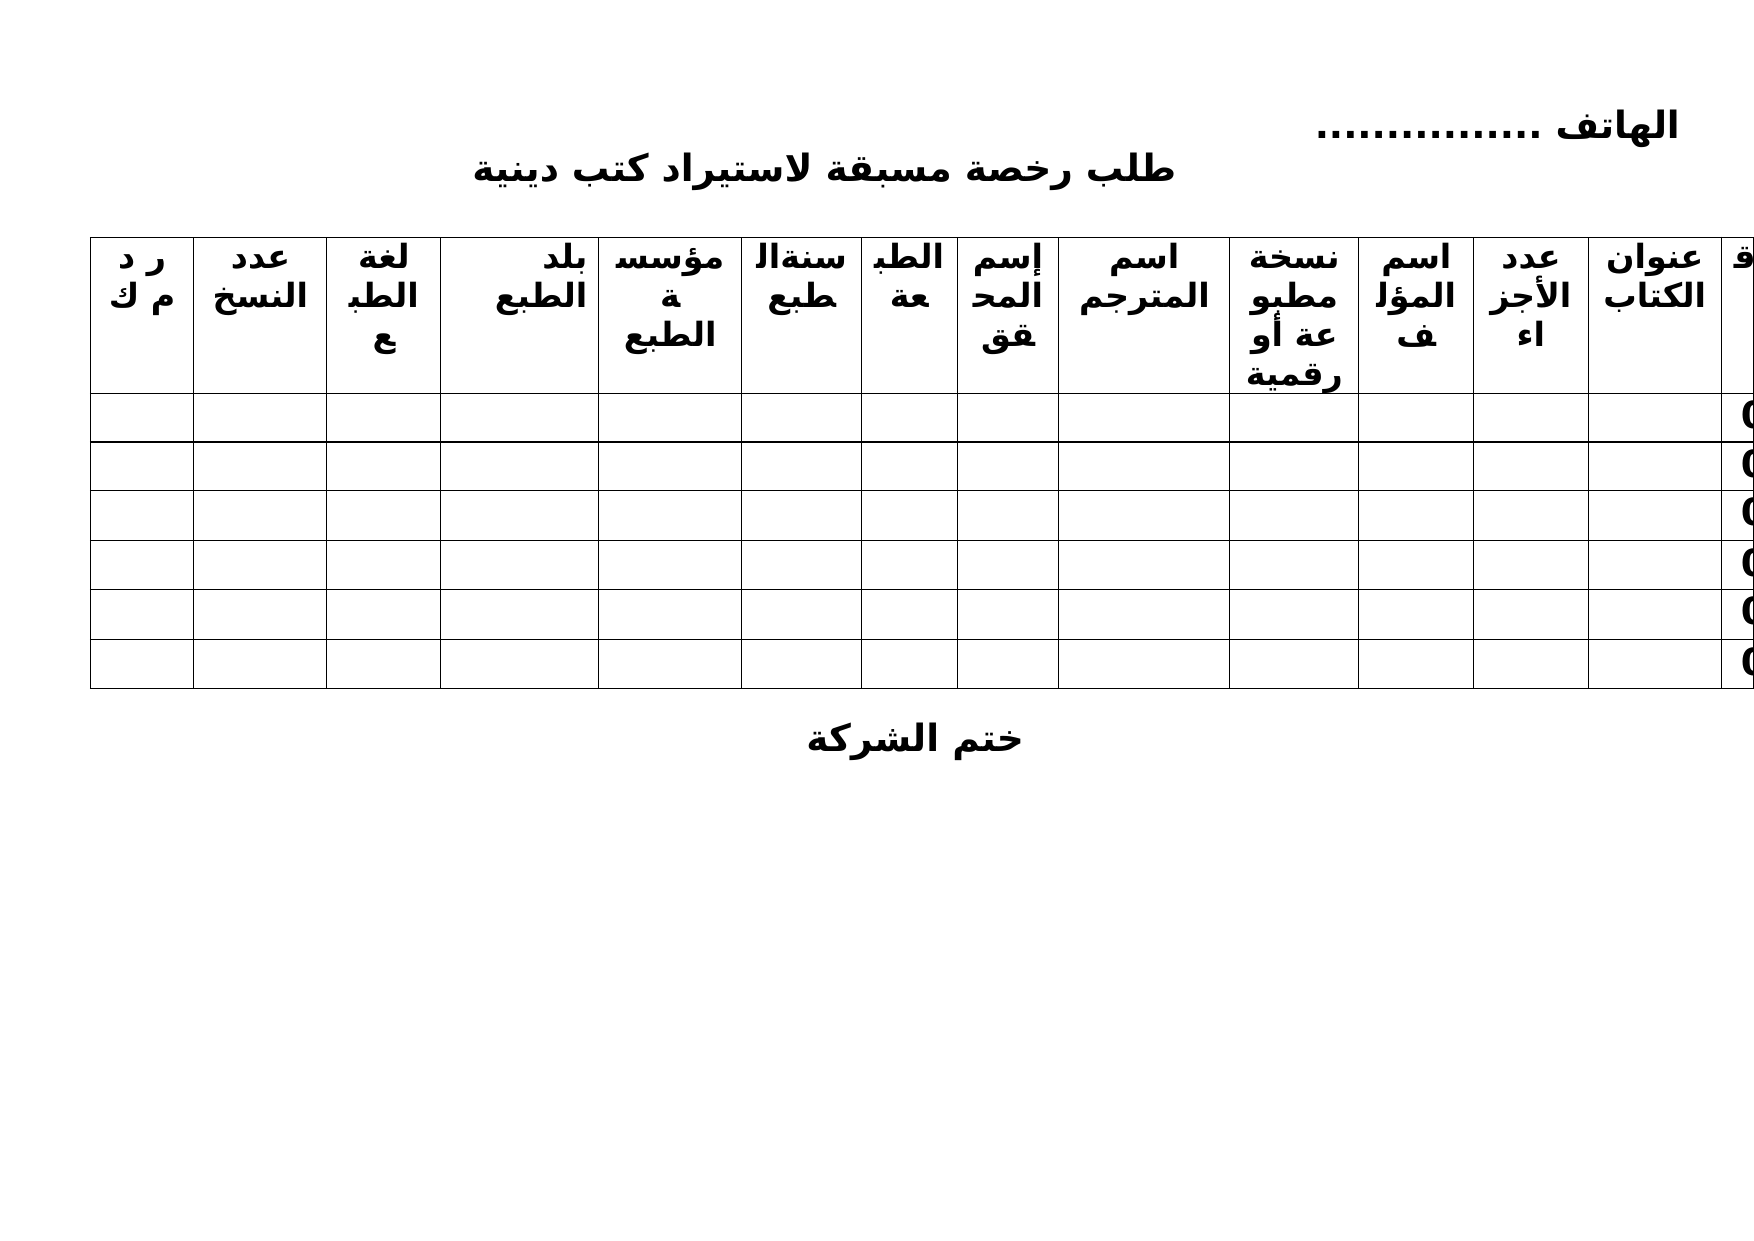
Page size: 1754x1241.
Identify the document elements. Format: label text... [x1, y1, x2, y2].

table_cell [742, 443, 861, 490]
table_cell [441, 640, 598, 688]
table_cell [1059, 491, 1229, 540]
table_header مؤسسة الطبع [599, 238, 741, 393]
table_cell [599, 491, 741, 540]
table_cell [1589, 590, 1721, 639]
table_cell [1059, 443, 1229, 490]
table_cell [1359, 443, 1473, 490]
table_cell 04 [1722, 541, 1753, 589]
table_cell [1359, 590, 1473, 639]
table_cell [599, 640, 741, 688]
table_cell 01 [1722, 394, 1753, 441]
table_cell 03 [1722, 491, 1753, 540]
table_cell [327, 541, 440, 589]
table_cell [91, 394, 193, 441]
table_cell [958, 590, 1058, 639]
table_cell [327, 394, 440, 441]
table_cell [1230, 640, 1358, 688]
table_cell [742, 541, 861, 589]
table_cell [91, 590, 193, 639]
table_header نسخة مطبوعة أو رقمية [1230, 238, 1358, 393]
table_cell [441, 443, 598, 490]
table_cell [441, 541, 598, 589]
table_cell [862, 491, 957, 540]
table_cell [194, 394, 326, 441]
table_cell [91, 491, 193, 540]
table_cell [91, 443, 193, 490]
table_cell [1230, 491, 1358, 540]
table_cell [1059, 640, 1229, 688]
table_cell [958, 394, 1058, 441]
table_cell [742, 491, 861, 540]
table_cell [599, 443, 741, 490]
table_cell [742, 640, 861, 688]
table_cell [1589, 640, 1721, 688]
table_cell [862, 541, 957, 589]
table_cell [441, 394, 598, 441]
table_header سنةالطبع [742, 238, 861, 393]
table_cell [1474, 394, 1588, 441]
table_cell [1359, 491, 1473, 540]
table_cell [327, 640, 440, 688]
table_cell [194, 443, 326, 490]
table_cell [742, 590, 861, 639]
table_cell [958, 491, 1058, 540]
table_cell [1230, 541, 1358, 589]
table_cell [327, 491, 440, 540]
table_cell [1589, 394, 1721, 441]
table_cell [1474, 590, 1588, 639]
table_header عنوان الكتاب [1589, 238, 1721, 393]
table_cell [1230, 443, 1358, 490]
table_cell [1474, 640, 1588, 688]
table_header بلد الطبع [441, 238, 598, 393]
table_cell [958, 640, 1058, 688]
text ختم الشركة [150, 689, 1680, 761]
text الهاتف ................ [150, 103, 1680, 147]
table_cell [599, 590, 741, 639]
table_header لغة الطبع [327, 238, 440, 393]
table_header عدد النسخ [194, 238, 326, 393]
table_cell [1474, 491, 1588, 540]
table_header ر د م ك [91, 238, 193, 393]
table_header الرقم [1722, 238, 1753, 393]
table_cell [1589, 443, 1721, 490]
table_cell [958, 541, 1058, 589]
table_cell 05 [1722, 590, 1753, 639]
table_header الطبعة [862, 238, 957, 393]
table_cell [1359, 541, 1473, 589]
table_cell 02 [1722, 443, 1753, 490]
table_cell [194, 590, 326, 639]
table_cell [1230, 590, 1358, 639]
table_cell 06 [1722, 640, 1753, 688]
table_cell [194, 640, 326, 688]
table_cell [862, 640, 957, 688]
table_header اسم المؤلف [1359, 238, 1473, 393]
table_cell [1474, 443, 1588, 490]
table_cell [1359, 394, 1473, 441]
table_header عدد الأجزاء [1474, 238, 1588, 393]
table_cell [1059, 590, 1229, 639]
table_cell [958, 443, 1058, 490]
table_cell [1589, 541, 1721, 589]
table_cell [862, 590, 957, 639]
table_cell [1059, 541, 1229, 589]
table_cell [194, 541, 326, 589]
table_cell [441, 491, 598, 540]
table_cell [1359, 640, 1473, 688]
table_cell [327, 590, 440, 639]
table_cell [742, 394, 861, 441]
table_cell [441, 590, 598, 639]
table_cell [1059, 394, 1229, 441]
table_cell [327, 443, 440, 490]
table_cell [862, 394, 957, 441]
text طلب رخصة مسبقة لاستيراد كتب دينية [150, 147, 1680, 191]
table_cell [91, 541, 193, 589]
table_cell [599, 394, 741, 441]
table_header إسم المحقق [958, 238, 1058, 393]
table_cell [1589, 491, 1721, 540]
table_cell [599, 541, 741, 589]
table_cell [194, 491, 326, 540]
table_cell [91, 640, 193, 688]
table_cell [1474, 541, 1588, 589]
table_header اسم المترجم [1059, 238, 1229, 393]
table_cell [862, 443, 957, 490]
table_cell [1230, 394, 1358, 441]
